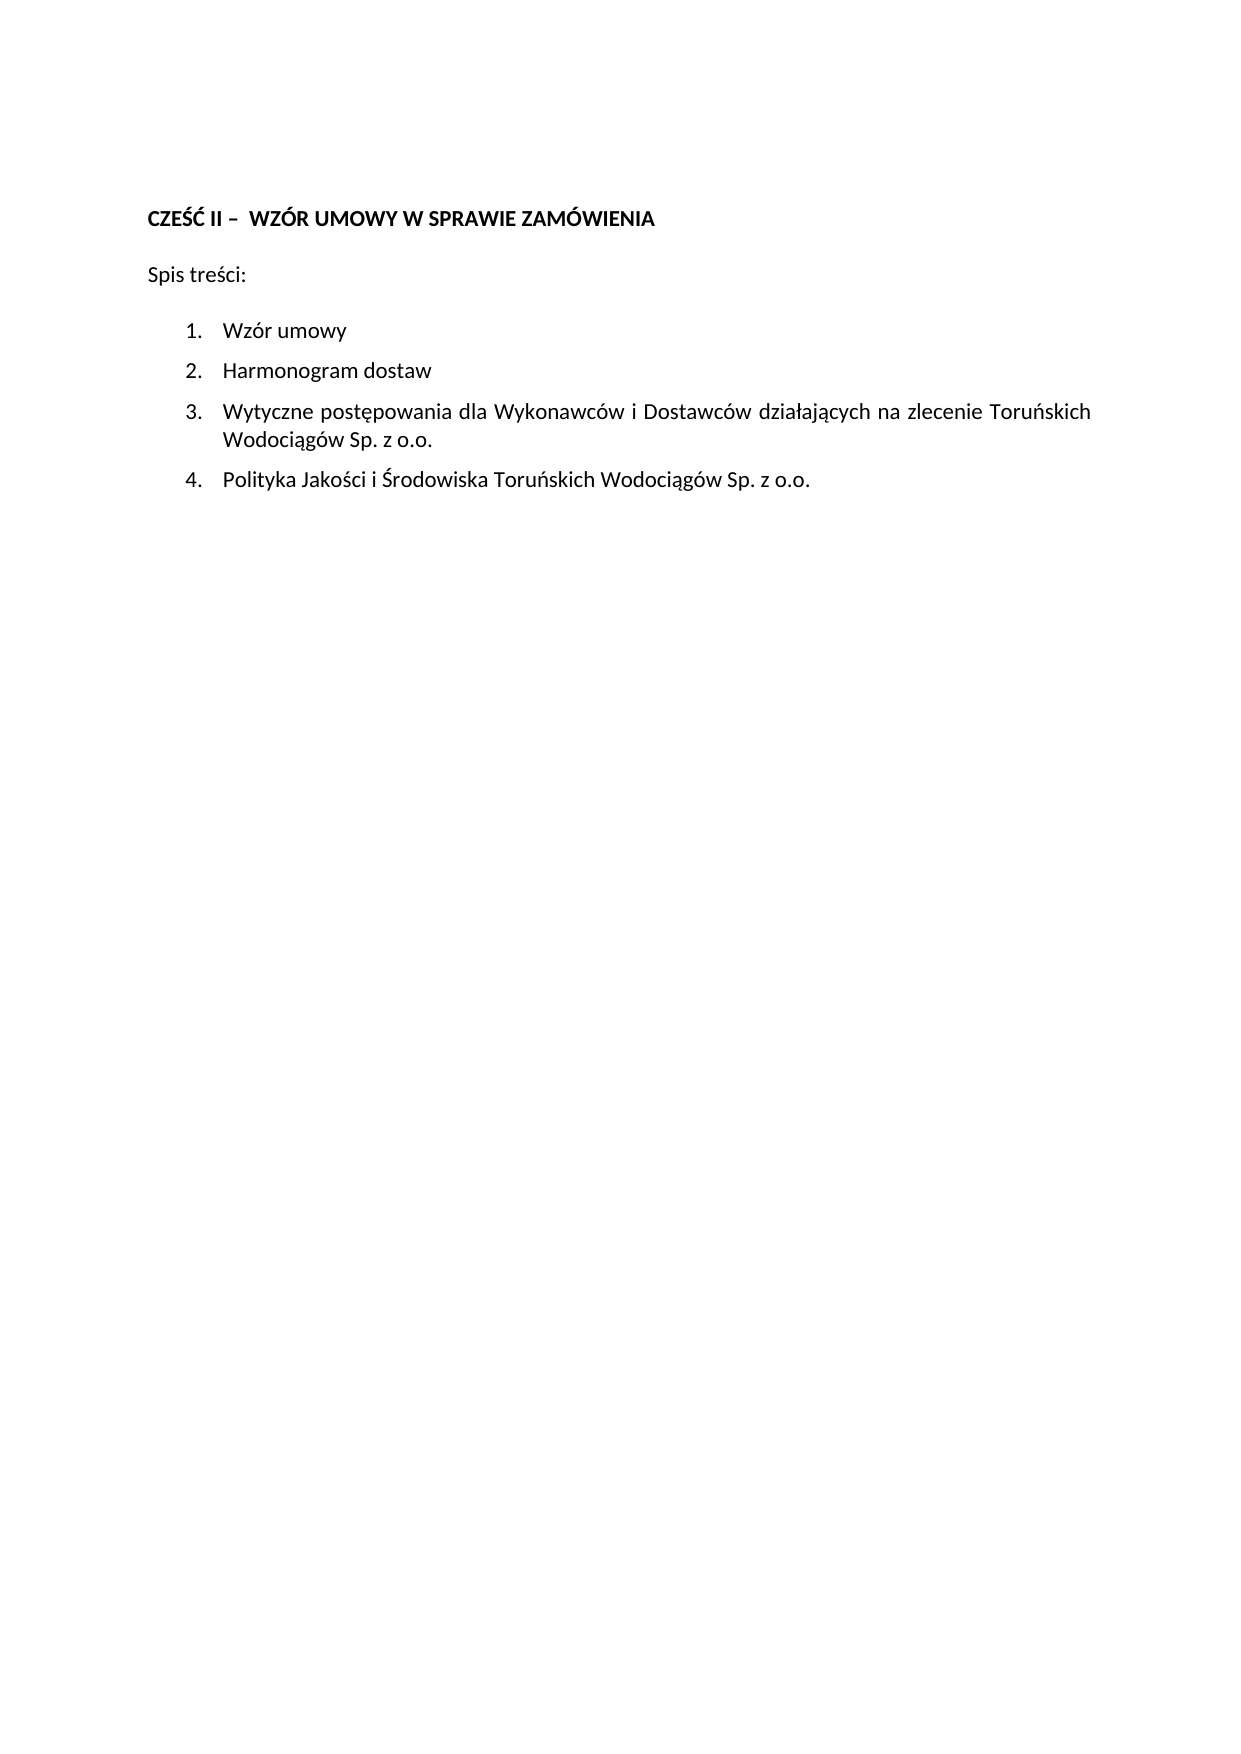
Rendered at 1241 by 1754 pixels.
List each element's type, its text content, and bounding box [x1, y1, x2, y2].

text Spis treści: [148, 260, 1093, 288]
list Polityka Jakości i Środowiska Toruńskich Wodociągów Sp. z o.o. [185, 465, 1093, 493]
list Harmonogram dostaw [185, 356, 1093, 384]
text CZEŚĆ II – WZÓR UMOWY W SPRAWIE ZAMÓWIENIA [148, 204, 1093, 232]
list Wytyczne postępowania dla Wykonawców i Dostawców działających na zlecenie Toruńskich Wodociągów Sp. z o.o. [185, 397, 1093, 453]
list Wzór umowy [185, 316, 1093, 344]
